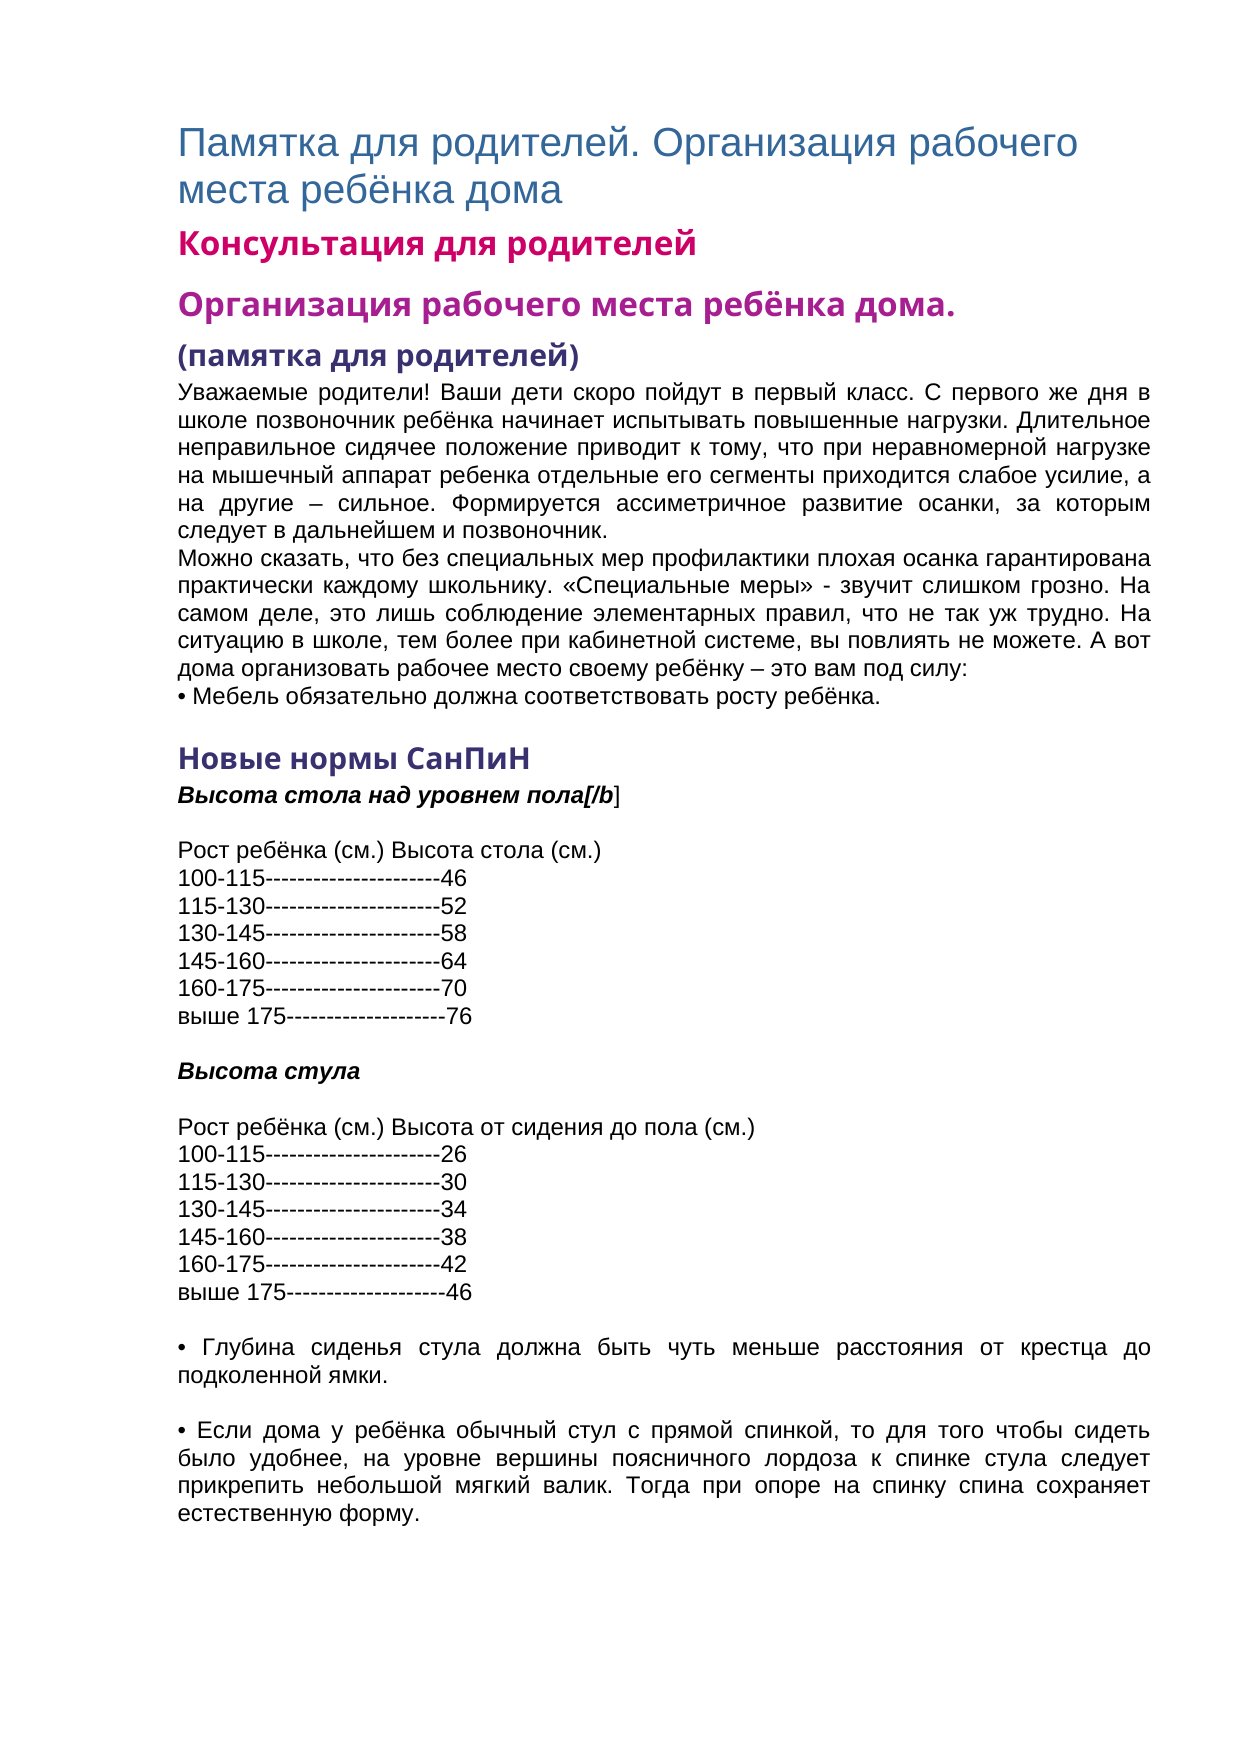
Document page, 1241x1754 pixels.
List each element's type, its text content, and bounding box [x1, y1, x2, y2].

text Памятка для родителей. Организация рабочего места ребёнка дома [177, 118, 1152, 212]
text Новые нормы СанПиН [177, 737, 1152, 778]
text Организация рабочего места ребёнка дома. [177, 281, 1152, 326]
text Уважаемые родители! Ваши дети скоро пойдут в первый класс. С первого же дня в школе позвоночник ребёнка начинает испытывать повышенные нагрузки. Длительное неправильное сидячее положение приводит к тому, что при неравномерной нагрузке на мышечный аппарат ребенка отдельные его сегменты приходится слабое усилие, а на другие – сильное. Формируется ассиметричное развитие осанки, за которым следует в дальнейшем и позвоночник. Можно сказать, что без специальных мер профилактики плохая осанка гарантирована практически каждому школьнику. «Специальные меры» - звучит слишком грозно. На самом деле, это лишь соблюдение элементарных правил, что не так уж трудно. На ситуацию в школе, тем более при кабинетной системе, вы повлиять не можете. А вот дома организовать рабочее место своему ребёнку – это вам под силу: • Мебель обязательно должна соответствовать росту ребёнка. [177, 378, 1152, 709]
text Высота стола над уровнем пола[/b] Рост ребёнка (см.) Высота стола (см.) 100-115----------------------46 115-130----------------------52 130-145----------------------58 145-160----------------------64 160-175----------------------70 выше 175--------------------76 Высота стула Рост ребёнка (см.) Высота от сидения до пола (см.) 100-115----------------------26 115-130----------------------30 130-145----------------------34 145-160----------------------38 160-175----------------------42 выше 175--------------------46 • Глубина сиденья стула должна быть чуть меньше расстояния от крестца до подколенной ямки. • Если дома у ребёнка обычный стул с прямой спинкой, то для того чтобы сидеть было удобнее, на уровне вершины поясничного лордоза к спинке стула следует прикрепить небольшой мягкий валик. Тогда при опоре на спинку спина сохраняет естественную форму. [177, 781, 1152, 1526]
text Консультация для родителей [177, 219, 1152, 265]
text (памятка для родителей) [177, 334, 1152, 375]
